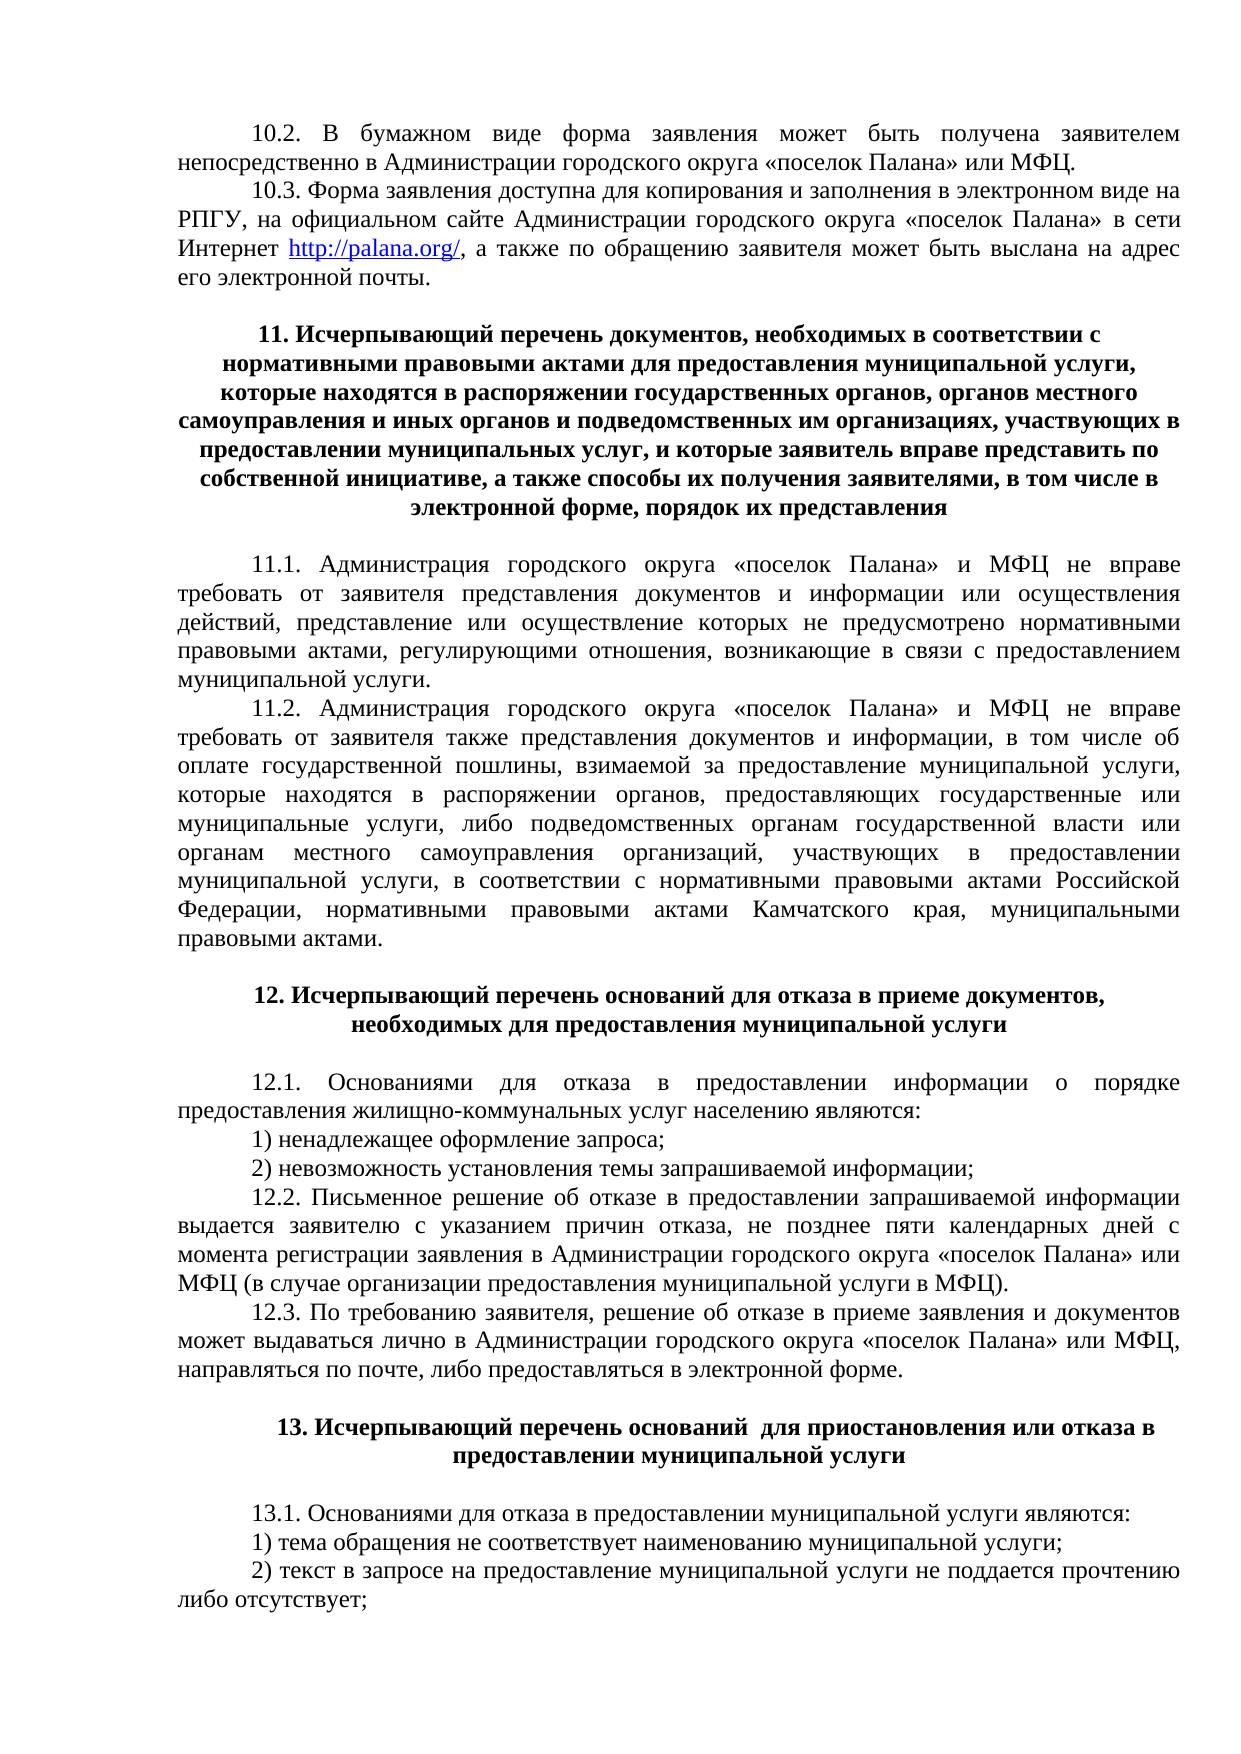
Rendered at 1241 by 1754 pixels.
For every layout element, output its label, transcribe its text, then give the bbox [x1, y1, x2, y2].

text 10.2. В бумажном виде форма заявления может быть получена заявителем непосредственно в Администрации городского округа «поселок Палана» или МФЦ. [177, 118, 1181, 176]
text 12.1. Основаниями для отказа в предоставлении информации о порядке предоставления жилищно-коммунальных услуг населению являются: [177, 1067, 1181, 1124]
text 2) невозможность установления темы запрашиваемой информации; [177, 1153, 1181, 1182]
text 10.3. Форма заявления доступна для копирования и заполнения в электронном виде на РПГУ, на официальном сайте Администрации городского округа «поселок Палана» в сети Интернет http://palana.org/, а также по обращению заявителя может быть выслана на адрес его электронной почты. [177, 176, 1181, 291]
text 13.1. Основаниями для отказа в предоставлении муниципальной услуги являются: [177, 1498, 1181, 1527]
text 1) тема обращения не соответствует наименованию муниципальной услуги; [177, 1527, 1181, 1556]
text 12. Исчерпывающий перечень оснований для отказа в приеме документов, необходимых для предоставления муниципальной услуги [177, 981, 1181, 1038]
text 13. Исчерпывающий перечень оснований для приостановления или отказа в предоставлении муниципальной услуги [177, 1412, 1181, 1469]
text 2) текст в запросе на предоставление муниципальной услуги не поддается прочтению либо отсутствует; [177, 1556, 1181, 1613]
text 11.1. Администрация городского округа «поселок Палана» и МФЦ не вправе требовать от заявителя представления документов и информации или осуществления действий, представление или осуществление которых не предусмотрено нормативными правовыми актами, регулирующими отношения, возникающие в связи с предоставлением муниципальной услуги. [177, 549, 1181, 693]
text 1) ненадлежащее оформление запроса; [177, 1124, 1181, 1153]
text 11.2. Администрация городского округа «поселок Палана» и МФЦ не вправе требовать от заявителя также представления документов и информации, в том числе об оплате государственной пошлины, взимаемой за предоставление муниципальной услуги, которые находятся в распоряжении органов, предоставляющих государственные или муниципальные услуги, либо подведомственных органам государственной власти или органам местного самоуправления организаций, участвующих в предоставлении муниципальной услуги, в соответствии с нормативными правовыми актами Российской Федерации, нормативными правовыми актами Камчатского края, муниципальными правовыми актами. [177, 693, 1181, 952]
text 12.3. По требованию заявителя, решение об отказе в приеме заявления и документов может выдаваться лично в Администрации городского округа «поселок Палана» или МФЦ, направляться по почте, либо предоставляться в электронной форме. [177, 1297, 1181, 1383]
text 11. Исчерпывающий перечень документов, необходимых в соответствии с нормативными правовыми актами для предоставления муниципальной услуги, которые находятся в распоряжении государственных органов, органов местного самоуправления и иных органов и подведомственных им организациях, участвующих в предоставлении муниципальных услуг, и которые заявитель вправе представить по собственной инициативе, а также способы их получения заявителями, в том числе в электронной форме, порядок их представления [177, 319, 1181, 521]
text 12.2. Письменное решение об отказе в предоставлении запрашиваемой информации выдается заявителю с указанием причин отказа, не позднее пяти календарных дней с момента регистрации заявления в Администрации городского округа «поселок Палана» или МФЦ (в случае организации предоставления муниципальной услуги в МФЦ). [177, 1182, 1181, 1297]
